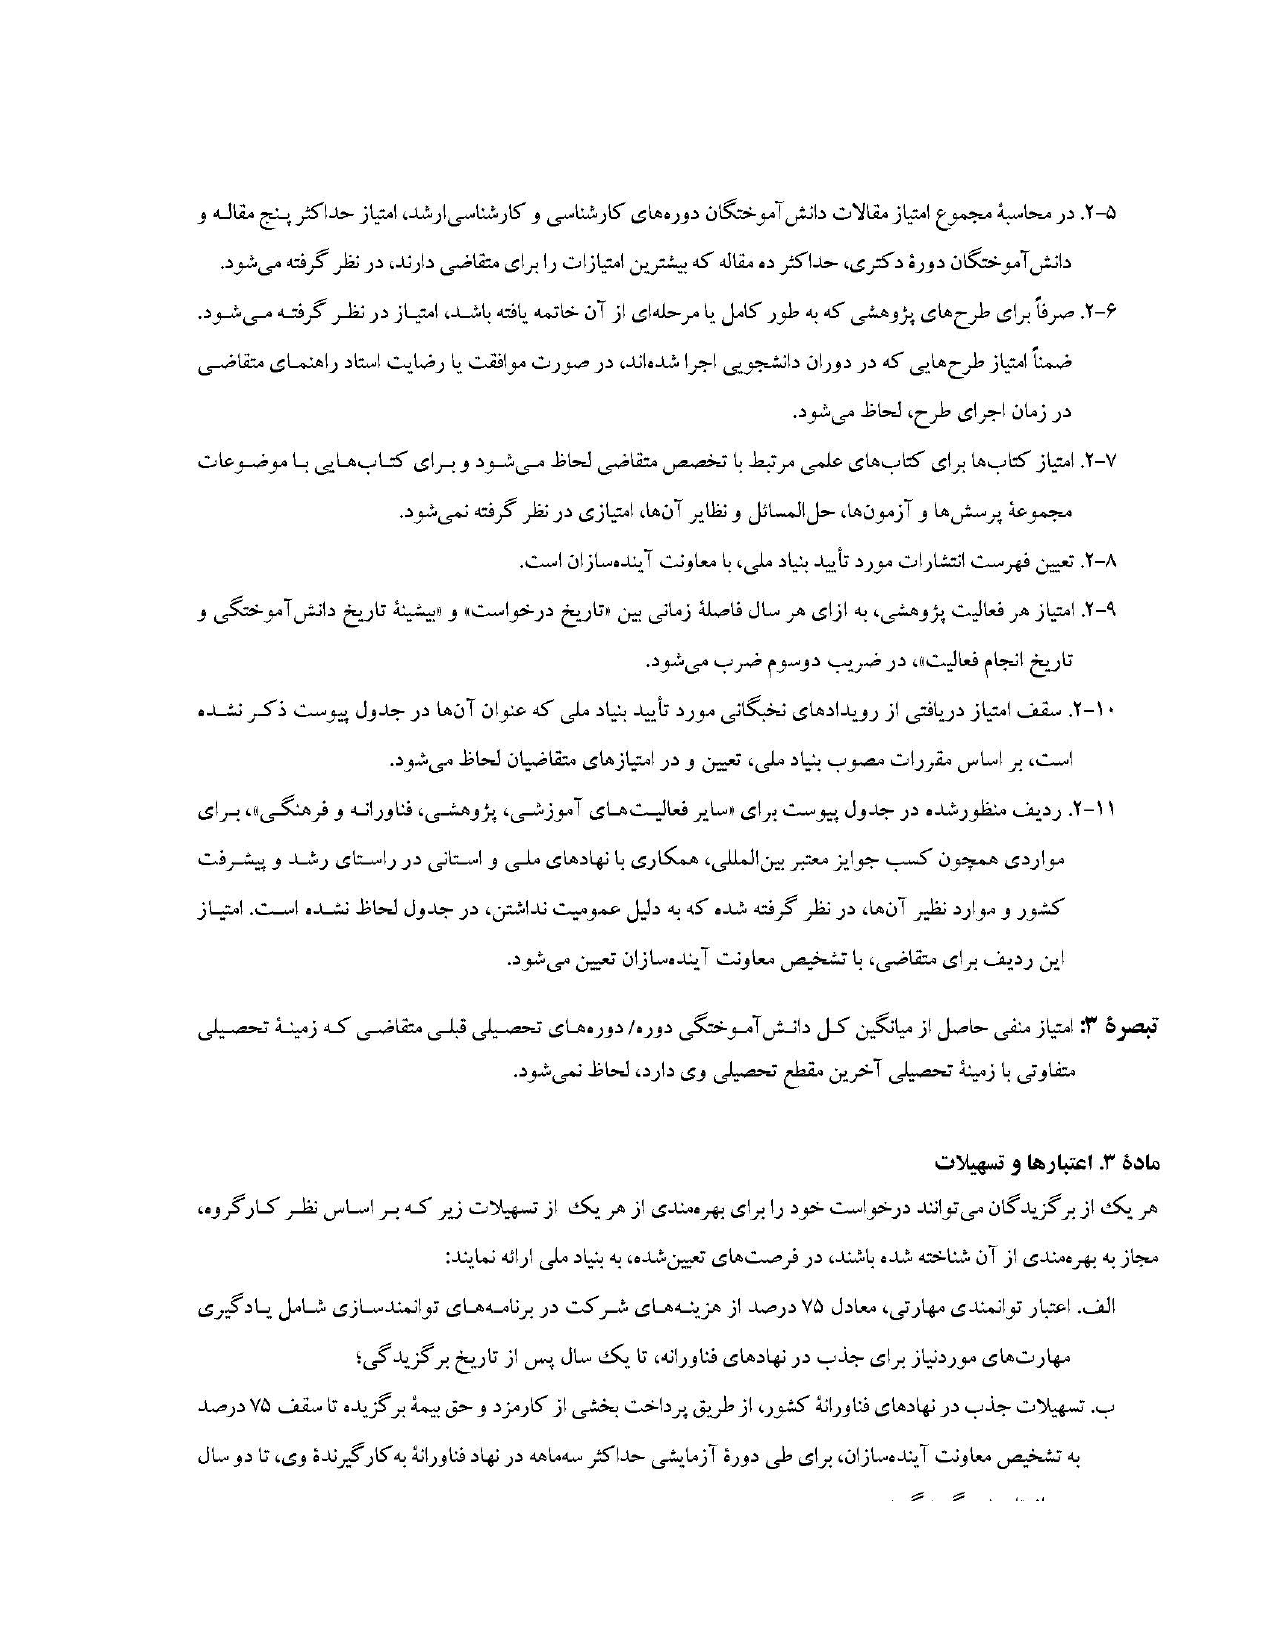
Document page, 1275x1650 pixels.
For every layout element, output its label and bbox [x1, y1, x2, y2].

picture [150, 150, 1169, 1501]
